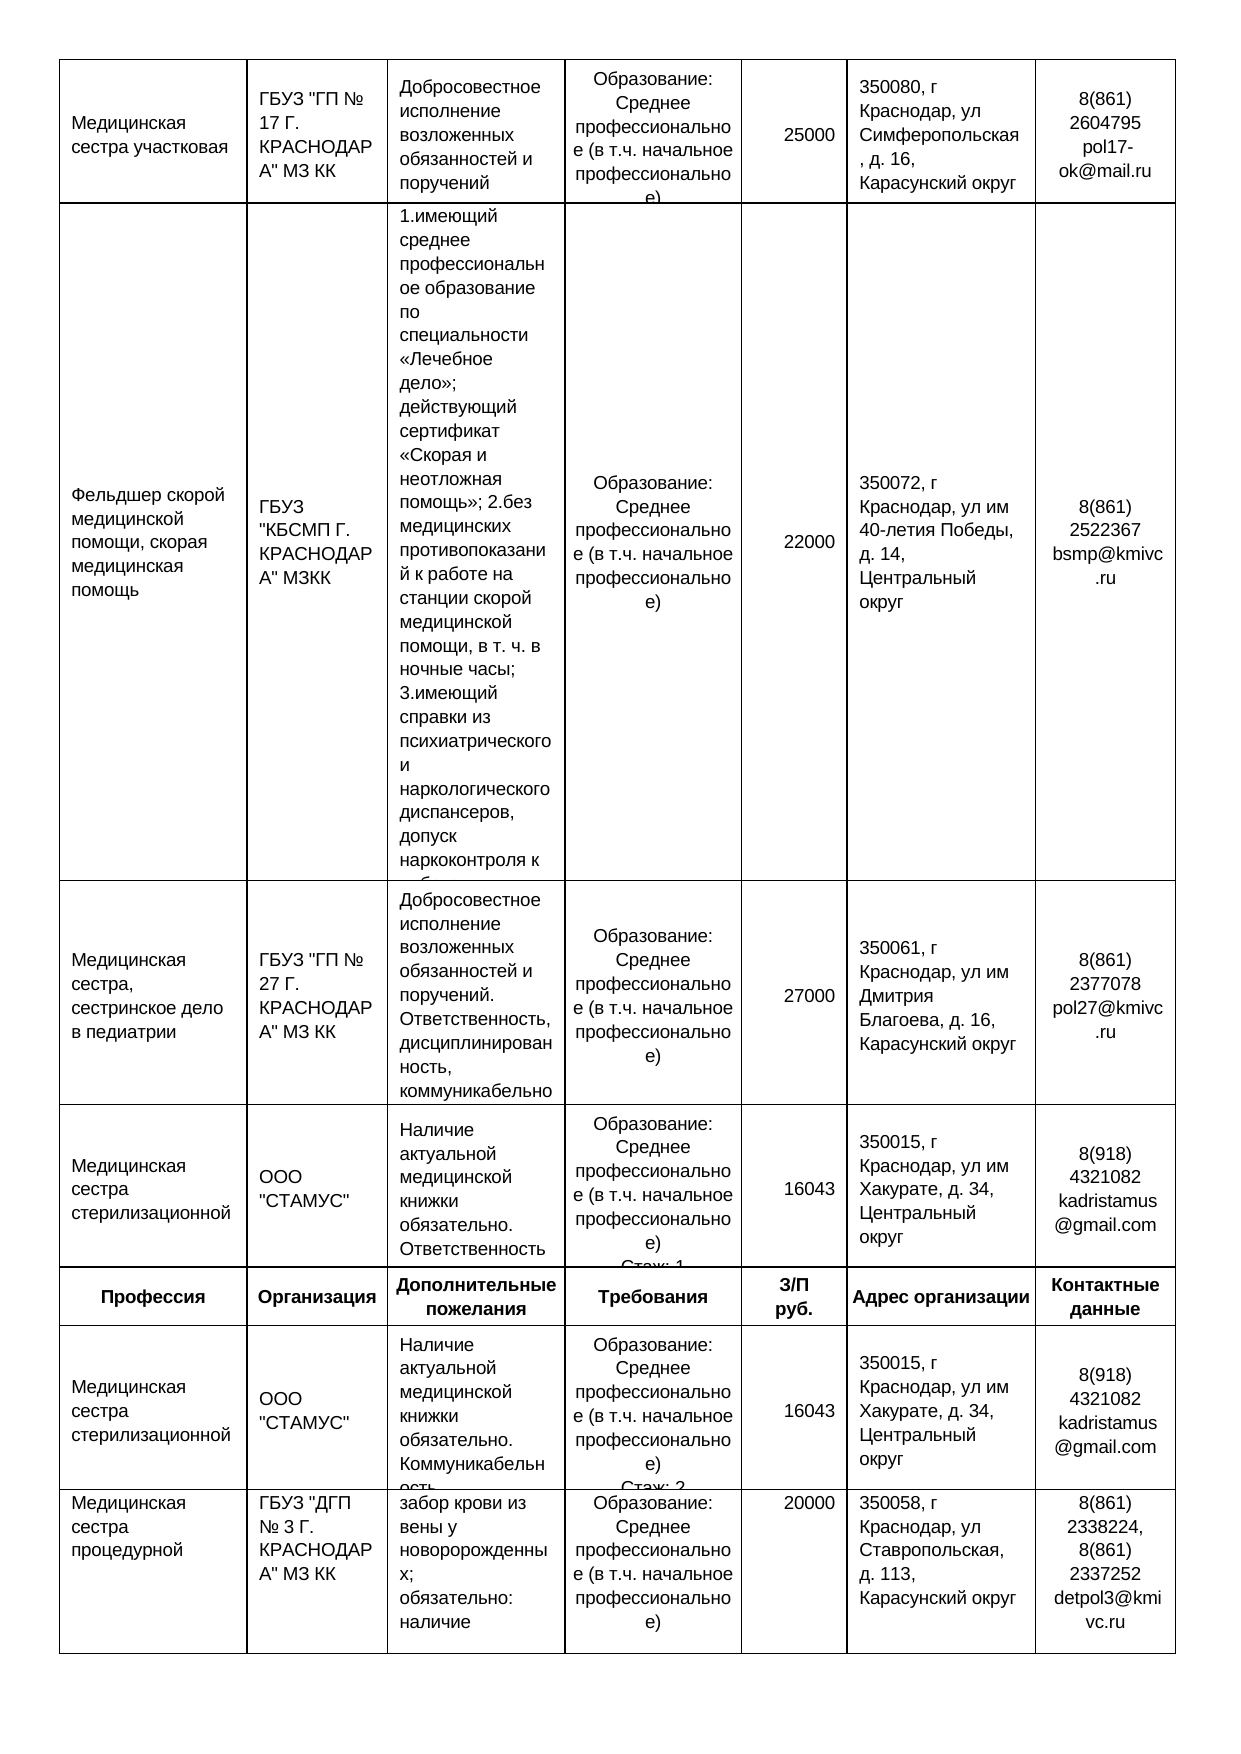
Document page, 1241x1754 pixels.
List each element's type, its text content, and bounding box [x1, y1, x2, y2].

table_cell 8(918) 4321082 kadristamus@gmail.com [1036, 1326, 1175, 1489]
table_cell Образование: Среднее профессиональное (в т.ч. начальное профессиональное) [566, 881, 741, 1104]
table_cell Организация [248, 1268, 387, 1325]
table_cell Фельдшер скорой медицинской помощи, скорая медицинская помощь [60, 204, 246, 880]
table_cell Требования [566, 1268, 741, 1325]
table_cell ГБУЗ "КБСМП Г. КРАСНОДАРА" МЗКК [248, 204, 387, 880]
table_cell 8(861) 2604795 pol17-ok@mail.ru [1036, 60, 1175, 202]
table_cell Медицинская сестра, сестринское дело в педиатрии [60, 881, 246, 1104]
table_cell Медицинская сестра стерилизационной [60, 1105, 246, 1266]
table_cell Дополнительные пожелания [388, 1268, 564, 1325]
table_cell 350015, г Краснодар, ул им Хакурате, д. 34, Центральный округ [848, 1105, 1035, 1266]
table_cell З/П руб. [742, 1268, 846, 1325]
table_cell 16043 [742, 1105, 846, 1266]
table_cell 16043 [742, 1326, 846, 1489]
table_cell 350015, г Краснодар, ул им Хакурате, д. 34, Центральный округ [848, 1326, 1035, 1489]
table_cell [566, 1490, 741, 1653]
table_cell Наличие актуальной медицинской книжки обязательно. Коммуникабельность [388, 1326, 564, 1489]
table_cell 350061, г Краснодар, ул им Дмитрия Благоева, д. 16, Карасунский округ [848, 881, 1035, 1104]
table_cell Медицинская сестра участковая [60, 60, 246, 202]
table_cell Образование: Среднее профессиональное (в т.ч. начальное профессиональное) [566, 204, 741, 880]
table_cell Адрес организации [848, 1268, 1035, 1325]
table_cell Профессия [60, 1268, 246, 1325]
table_cell Образование: Среднее профессиональное (в т.ч. начальное профессиональное) Стаж: 2 [566, 1326, 741, 1489]
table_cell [566, 60, 741, 202]
table_cell Добросовестное исполнение возложенных обязанностей и поручений [388, 60, 564, 202]
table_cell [388, 1490, 564, 1653]
table_cell 20000 [742, 1490, 846, 1653]
table_cell 8(861) 2522367 bsmp@kmivc.ru [1036, 204, 1175, 880]
table_cell ГБУЗ "ГП № 27 Г. КРАСНОДАРА" МЗ КК [248, 881, 387, 1104]
table_cell ООО "СТАМУС" [248, 1326, 387, 1489]
table_cell 22000 [742, 204, 846, 880]
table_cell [248, 1490, 387, 1653]
table_cell 1.имеющий среднее профессиональное образование по специальности «Лечебное дело»; действующий сертификат «Скорая и неотложная помощь»; 2.без медицинских противопоказаний к работе на станции скорой медицинской помощи, в т. ч. в ночные часы; 3.имеющий справки из психиатрического и наркологического диспансеров, допуск наркоконтроля к работе с наркотическими веществами и .т.д. [388, 204, 564, 880]
table_cell Медицинская сестра стерилизационной [60, 1326, 246, 1489]
table_cell 350080, г Краснодар, ул Симферопольская, д. 16, Карасунский округ [848, 60, 1035, 202]
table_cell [60, 1490, 246, 1653]
table_cell 8(861) 2377078 pol27@kmivc.ru [1036, 881, 1175, 1104]
table_cell Образование: Среднее профессиональное (в т.ч. начальное профессиональное) Стаж: 1 [566, 1105, 741, 1266]
table_cell Добросовестное исполнение возложенных обязанностей и поручений. Ответственность, дисциплинированность, коммуникабельность. [388, 881, 564, 1104]
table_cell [1036, 1490, 1175, 1653]
table_cell ООО "СТАМУС" [248, 1105, 387, 1266]
table_cell 25000 [742, 60, 846, 202]
table_cell ГБУЗ "ГП № 17 Г. КРАСНОДАРА" МЗ КК [248, 60, 387, 202]
table_cell 350072, г Краснодар, ул им 40-летия Победы, д. 14, Центральный округ [848, 204, 1035, 880]
table_cell 27000 [742, 881, 846, 1104]
table_cell 8(918) 4321082 kadristamus@gmail.com [1036, 1105, 1175, 1266]
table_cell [848, 1490, 1035, 1653]
table_cell Наличие актуальной медицинской книжки обязательно. Ответственность [388, 1105, 564, 1266]
table_cell Контактные данные [1036, 1268, 1175, 1325]
